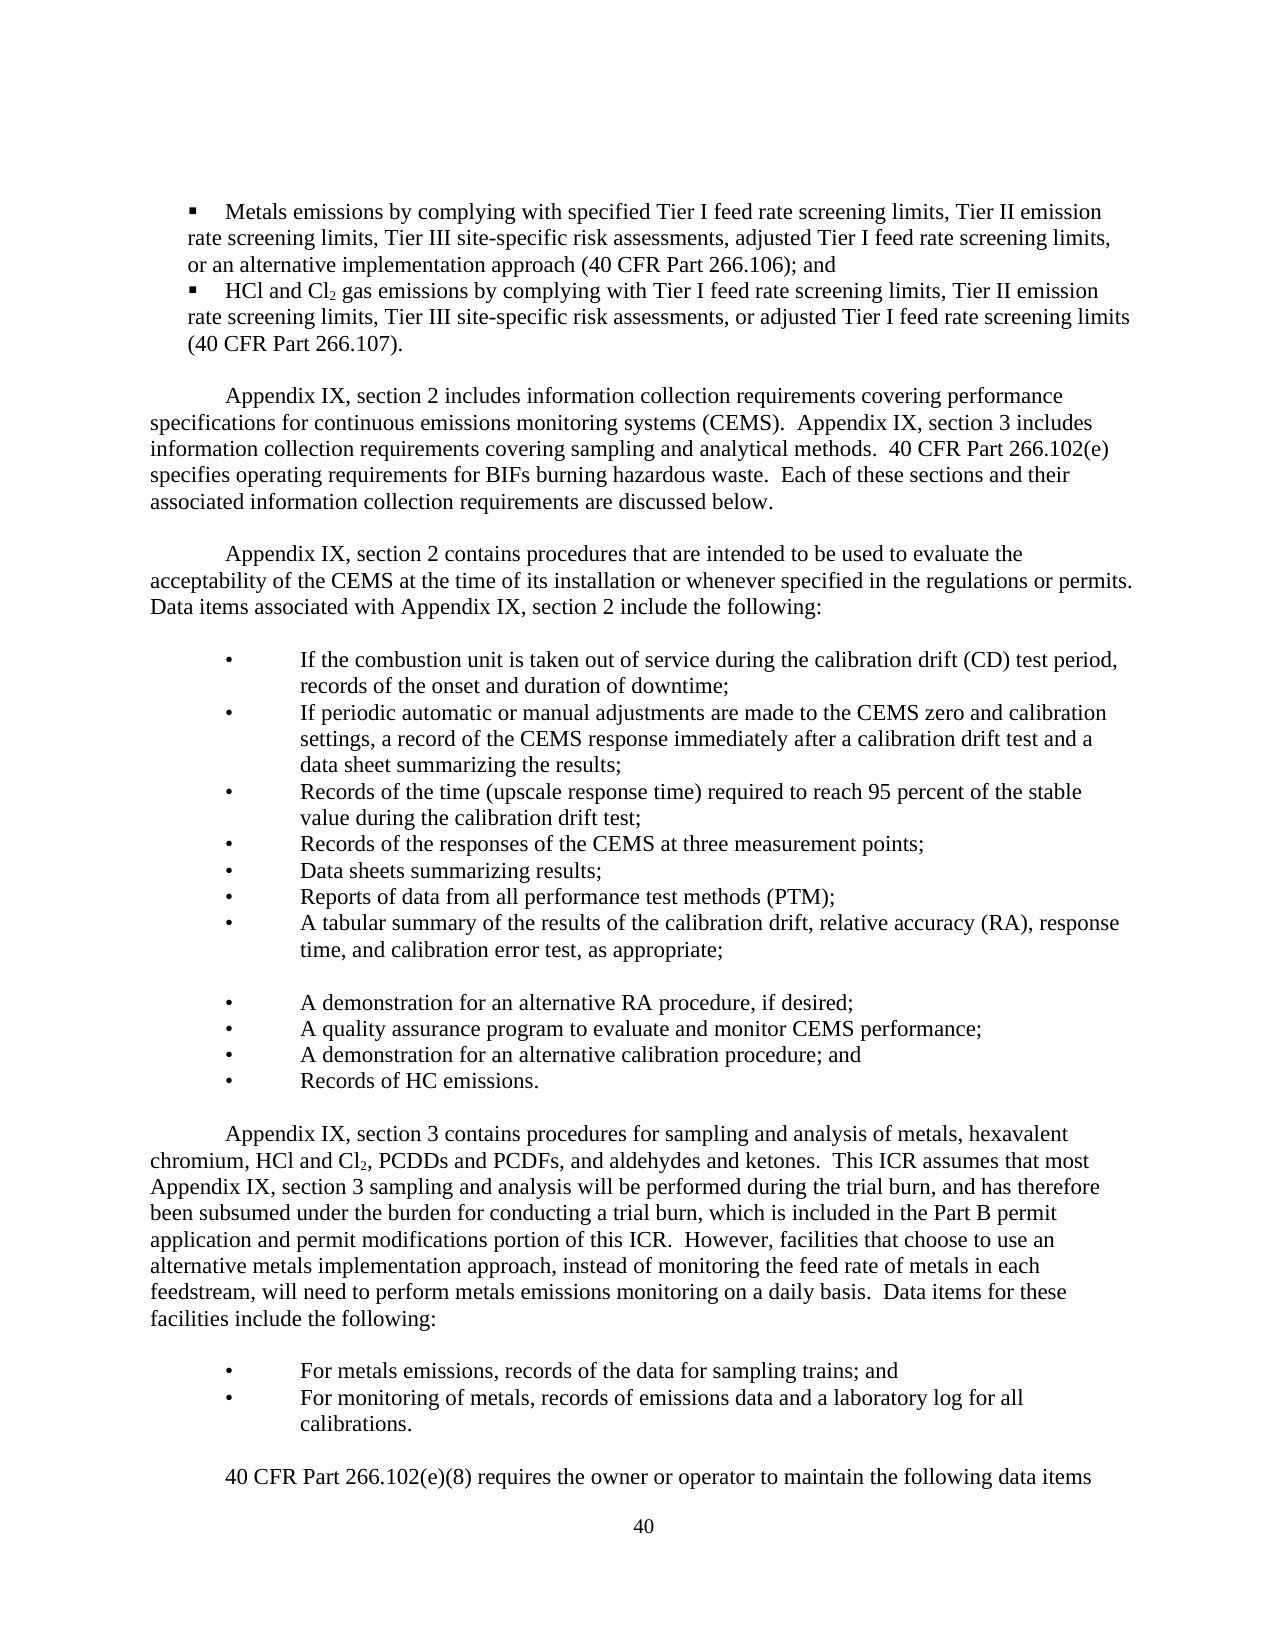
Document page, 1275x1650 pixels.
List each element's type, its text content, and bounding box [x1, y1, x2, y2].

text • For monitoring of metals, records of emissions data and a laboratory log for all calibrations. [225, 1384, 1137, 1437]
text • A demonstration for an alternative RA procedure, if desired; [225, 988, 1137, 1015]
text • Records of the time (upscale response time) required to reach 95 percent of the stable value during the calibration drift test; [225, 778, 1137, 830]
text • If the combustion unit is taken out of service during the calibration drift (CD) test period, records of the onset and duration of downtime; [225, 646, 1137, 699]
text • Records of HC emissions. [225, 1068, 1137, 1094]
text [150, 1463, 1137, 1489]
text • Reports of data from all performance test methods (PTM); [225, 883, 1137, 909]
text Appendix IX, section 2 includes information collection requirements covering performance specifications for continuous emissions monitoring systems (CEMS). Appendix IX, section 3 includes information collection requirements covering sampling and analytical methods. 40 CFR Part 266.102(e) specifies operating requirements for BIFs burning hazardous waste. Each of these sections and their associated information collection requirements are discussed below. [150, 382, 1137, 514]
text • A tabular summary of the results of the calibration drift, relative accuracy (RA), response time, and calibration error test, as appropriate; [225, 909, 1137, 962]
text • If periodic automatic or manual adjustments are made to the CEMS zero and calibration settings, a record of the CEMS response immediately after a calibration drift test and a data sheet summarizing the results; [225, 699, 1137, 778]
text Appendix IX, section 3 contains procedures for sampling and analysis of metals, hexavalent chromium, HCl and Cl2, PCDDs and PCDFs, and aldehydes and ketones. This ICR assumes that most Appendix IX, section 3 sampling and analysis will be performed during the trial burn, and has therefore been subsumed under the burden for conducting a trial burn, which is included in the Part B permit application and permit modifications portion of this ICR. However, facilities that choose to use an alternative metals implementation approach, instead of monitoring the feed rate of metals in each feedstream, will need to perform metals emissions monitoring on a daily basis. Data items for these facilities include the following: [150, 1120, 1137, 1331]
text • A quality assurance program to evaluate and monitor CEMS performance; [225, 1015, 1137, 1041]
text • Data sheets summarizing results; [225, 857, 1137, 883]
list Metals emissions by complying with specified Tier I feed rate screening limits, Tier II emission rate screening limits, Tier III site-specific risk assessments, adjusted Tier I feed rate screening limits, or an alternative implementation approach (40 CFR Part 266.106); and [187, 198, 1137, 277]
text • A demonstration for an alternative calibration procedure; and [225, 1041, 1137, 1068]
text Appendix IX, section 2 contains procedures that are intended to be used to evaluate the acceptability of the CEMS at the time of its installation or whenever specified in the regulations or permits. Data items associated with Appendix IX, section 2 include the following: [150, 541, 1137, 619]
text • Records of the responses of the CEMS at three measurement points; [225, 830, 1137, 857]
text • For metals emissions, records of the data for sampling trains; and [225, 1357, 1137, 1384]
list HCl and Cl2 gas emissions by complying with Tier I feed rate screening limits, Tier II emission rate screening limits, Tier III site-specific risk assessments, or adjusted Tier I feed rate screening limits (40 CFR Part 266.107). [187, 277, 1137, 356]
